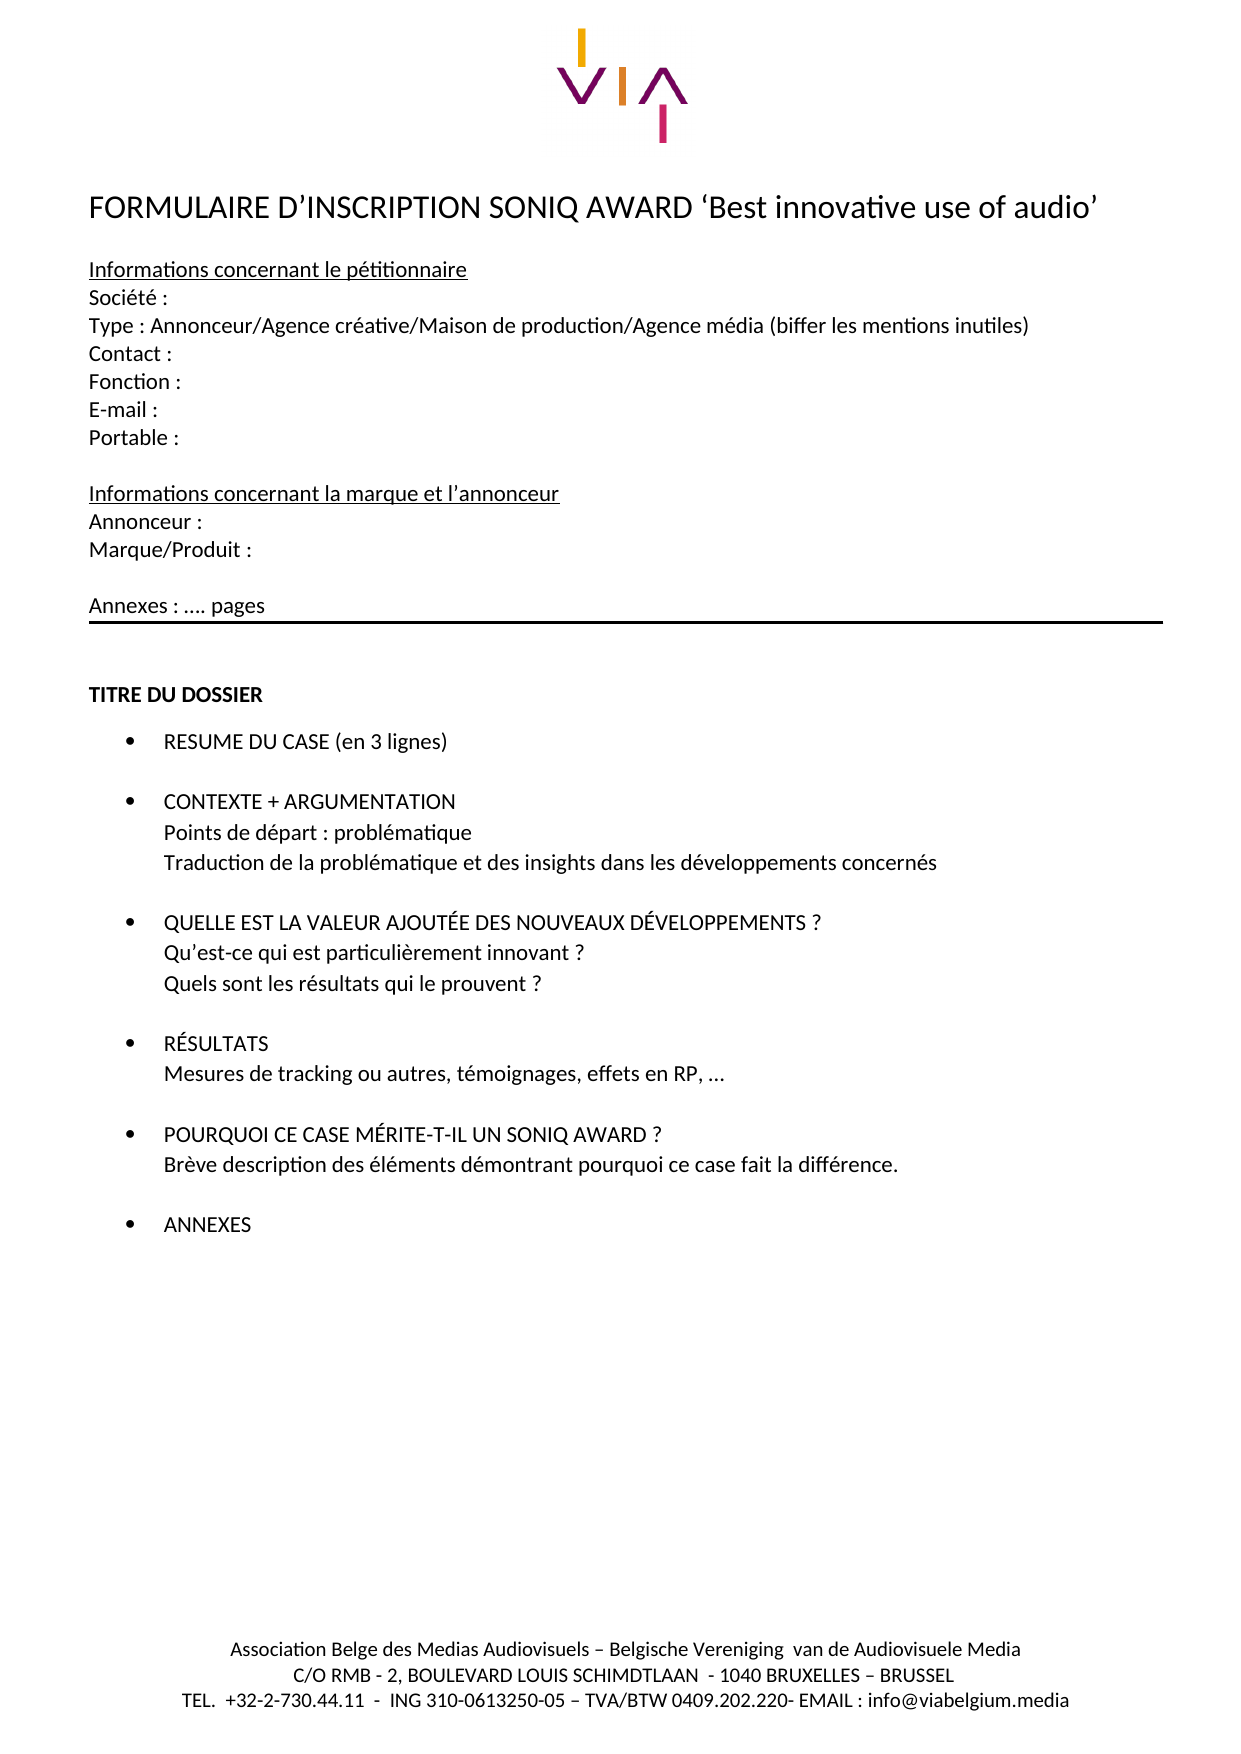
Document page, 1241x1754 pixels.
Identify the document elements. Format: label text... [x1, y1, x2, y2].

list POURQUOI CE CASE MÉRITE-T-IL UN SONIQ AWARD ? Brève description des éléments démontrant pourquoi ce case fait la différence. [126, 1120, 1163, 1208]
text Marque/Produit : [89, 535, 1163, 563]
text Portable : [89, 423, 1163, 451]
list RESUME DU CASE (en 3 lignes) [126, 727, 1163, 755]
text Fonction : [89, 367, 1163, 395]
text TITRE DU DOSSIER [89, 680, 1163, 708]
text Type : Annonceur/Agence créative/Maison de production/Agence média (biffer les mentions inutiles) [89, 311, 1163, 339]
text Société : [89, 283, 1163, 311]
text Annonceur : [89, 507, 1163, 535]
picture [541, 25, 697, 157]
text E-mail : [89, 395, 1163, 423]
text Annexes : …. pages [89, 591, 1163, 621]
text Informations concernant la marque et l’annonceur [89, 479, 1163, 507]
text Informations concernant le pétitionnaire [89, 255, 1163, 283]
list QUELLE EST LA VALEUR AJOUTÉE DES NOUVEAUX DÉVELOPPEMENTS ? Qu’est-ce qui est particulièrement innovant ? Quels sont les résultats qui le prouvent ? [126, 908, 1163, 997]
text FORMULAIRE D’INSCRIPTION SONIQ AWARD ‘Best innovative use of audio’ [89, 186, 1163, 227]
text Contact : [89, 339, 1163, 367]
list CONTEXTE + ARGUMENTATION Points de départ : problématique Traduction de la problématique et des insights dans les développements concernés [126, 787, 1163, 876]
list ANNEXES [126, 1210, 1163, 1238]
list RÉSULTATS Mesures de tracking ou autres, témoignages, effets en RP, … [126, 1029, 1163, 1118]
